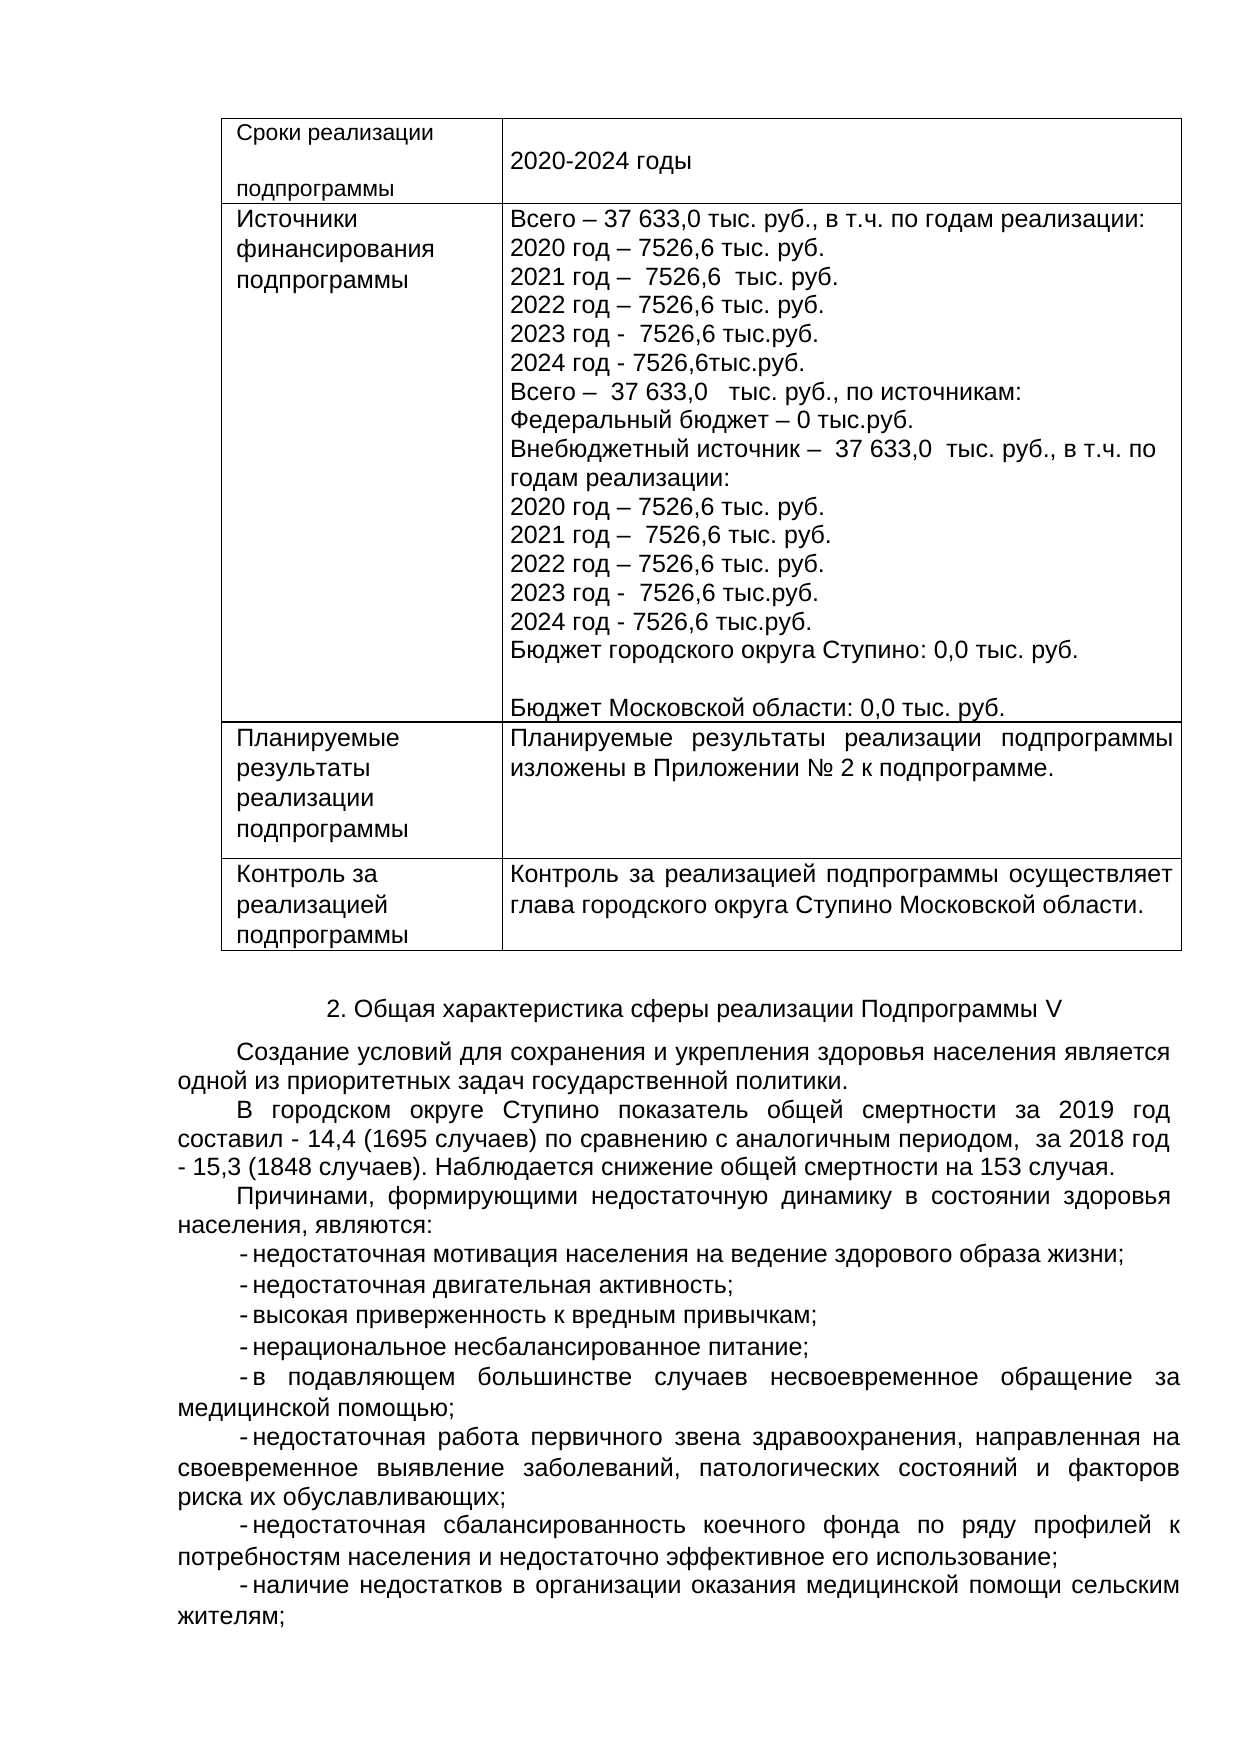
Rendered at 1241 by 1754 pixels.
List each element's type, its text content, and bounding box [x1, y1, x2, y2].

list недостаточная сбалансированность коечного фонда по ряду профилей к потребностям населения и недостаточно эффективное его использование; [177, 1511, 1181, 1570]
list недостаточная двигательная активность; [177, 1269, 1181, 1301]
table_cell 2020-2024 годы [503, 119, 1181, 203]
list недостаточная работа первичного звена здравоохранения, направленная на своевременное выявление заболеваний, патологических состояний и факторов риска их обуславливающих; [177, 1422, 1181, 1511]
list высокая приверженность к вредным привычкам; [177, 1301, 1181, 1331]
table_cell Контроль за реализацией подпрограммы [222, 859, 502, 950]
table_cell Планируемые результаты реализации подпрограммы [222, 723, 502, 858]
table_cell Источники финансирования подпрограммы [222, 204, 502, 721]
text Причинами, формирующими недостаточную динамику в состоянии здоровья населения, являются: [177, 1181, 1172, 1239]
table_cell Контроль за реализацией подпрограммы осуществляет глава городского округа Ступино Московской области. [503, 859, 1181, 950]
text В городском округе Ступино показатель общей смертности за 2019 год составил - 14,4 (1695 случаев) по сравнению с аналогичным периодом, за 2018 год - 15,3 (1848 случаев). Наблюдается снижение общей смертности на 153 случая. [177, 1095, 1172, 1181]
list в подавляющем большинстве случаев несвоевременное обращение за медицинской помощью; [177, 1362, 1181, 1422]
list наличие недостатков в организации оказания медицинской помощи сельским жителям; [177, 1570, 1181, 1630]
text Создание условий для сохранения и укрепления здоровья населения является одной из приоритетных задач государственной политики. [177, 1037, 1172, 1095]
table_cell Всего – 37 633,0 тыс. руб., в т.ч. по годам реализации: 2020 год – 7526,6 тыс. руб. 2021 год – 7526,6 тыс. руб. 2022 год – 7526,6 тыс. руб. 2023 год - 7526,6 тыс.руб. 2024 год - 7526,6тыс.руб. Всего – 37 633,0 тыс. руб., по источникам: Федеральный бюджет – 0 тыс.руб. Внебюджетный источник – 37 633,0 тыс. руб., в т.ч. по годам реализации: 2020 год – 7526,6 тыс. руб. 2021 год – 7526,6 тыс. руб. 2022 год – 7526,6 тыс. руб. 2023 год - 7526,6 тыс.руб. 2024 год - 7526,6 тыс.руб. Бюджет городского округа Ступино: 0,0 тыс. руб. Бюджет Московской области: 0,0 тыс. руб. [503, 204, 1181, 721]
list недостаточная мотивация населения на ведение здорового образа жизни; [177, 1239, 1181, 1269]
list нерациональное несбалансированное питание; [177, 1331, 1181, 1362]
table_cell Сроки реализации подпрограммы [222, 119, 502, 203]
text 2. Общая характеристика сферы реализации Подпрограммы V [207, 994, 1181, 1023]
table_cell Планируемые результаты реализации подпрограммы изложены в Приложении № 2 к подпрограмме. [503, 723, 1181, 858]
